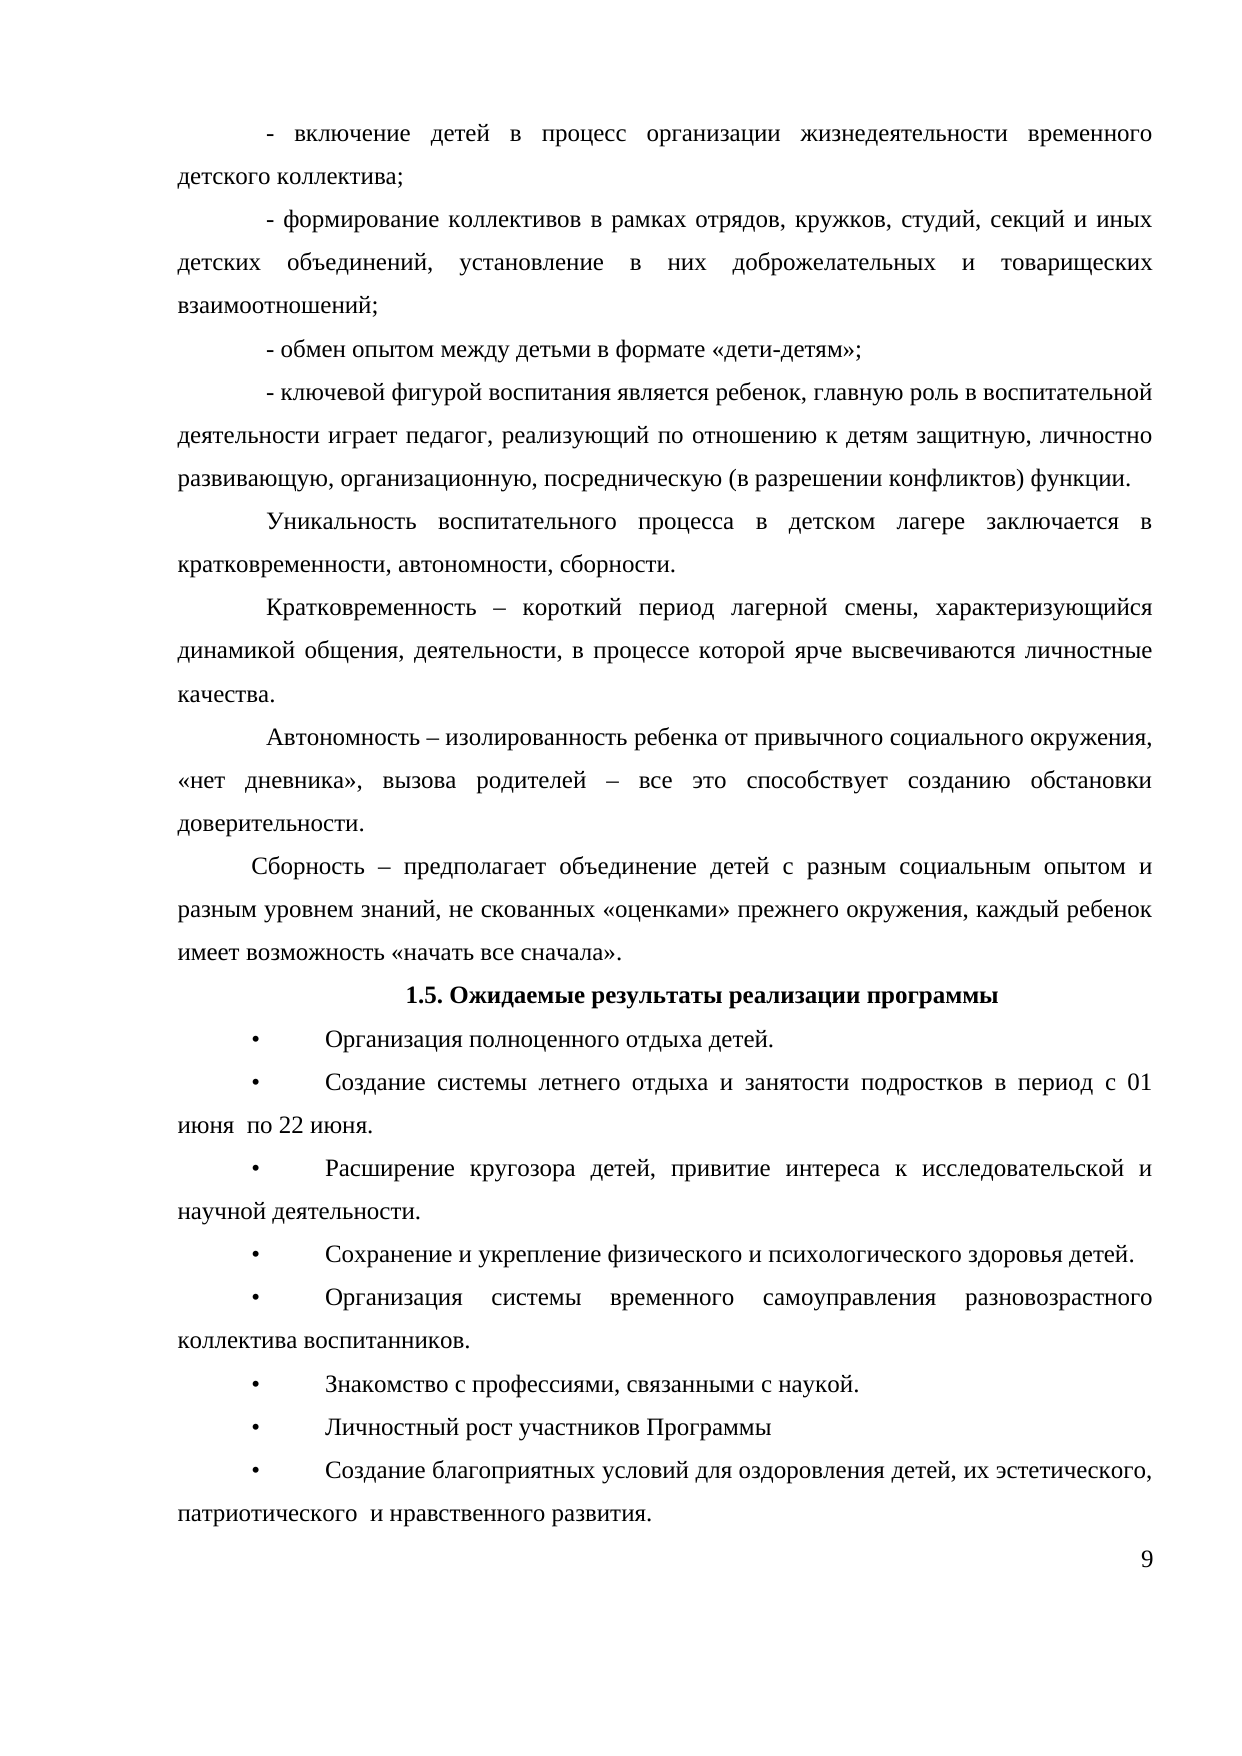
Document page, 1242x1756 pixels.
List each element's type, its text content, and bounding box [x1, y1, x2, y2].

text Кратковременность – короткий период лагерной смены, характеризующийся динамикой общения, деятельности, в процессе которой ярче высвечиваются личностные качества. [177, 592, 1153, 707]
text • Личностный рост участников Программы [177, 1412, 1153, 1441]
text Автономность – изолированность ребенка от привычного социального окружения, «нет дневника», вызова родителей – все это способствует созданию обстановки доверительности. [177, 722, 1153, 837]
text • Организация системы временного самоуправления разновозрастного коллектива воспитанников. [177, 1282, 1153, 1354]
text - обмен опытом между детьми в формате «дети-детям»; [177, 334, 1153, 362]
text • Создание благоприятных условий для оздоровления детей, их эстетического, патриотического и нравственного развития. [177, 1455, 1153, 1527]
text • Создание системы летнего отдыха и занятости подростков в период с 01 июня по 22 июня. [177, 1067, 1153, 1139]
text - включение детей в процесс организации жизнедеятельности временного детского коллектива; [177, 118, 1153, 190]
text • Знакомство с профессиями, связанными с наукой. [177, 1369, 1153, 1397]
text - ключевой фигурой воспитания является ребенок, главную роль в воспитательной деятельности играет педагог, реализующий по отношению к детям защитную, личностно развивающую, организационную, посредническую (в разрешении конфликтов) функции. [177, 377, 1153, 492]
text - формирование коллективов в рамках отрядов, кружков, студий, секций и иных детских объединений, установление в них доброжелательных и товарищеских взаимоотношений; [177, 204, 1153, 319]
text • Расширение кругозора детей, привитие интереса к исследовательской и научной деятельности. [177, 1153, 1153, 1225]
text • Сохранение и укрепление физического и психологического здоровья детей. [177, 1239, 1153, 1268]
text Сборность – предполагает объединение детей с разным социальным опытом и разным уровнем знаний, не скованных «оценками» прежнего окружения, каждый ребенок имеет возможность «начать все сначала». [177, 851, 1153, 966]
text • Организация полноценного отдыха детей. [177, 1024, 1153, 1052]
text Уникальность воспитательного процесса в детском лагере заключается в кратковременности, автономности, сборности. [177, 506, 1153, 578]
text 1.5. Ожидаемые результаты реализации программы [177, 981, 1153, 1009]
